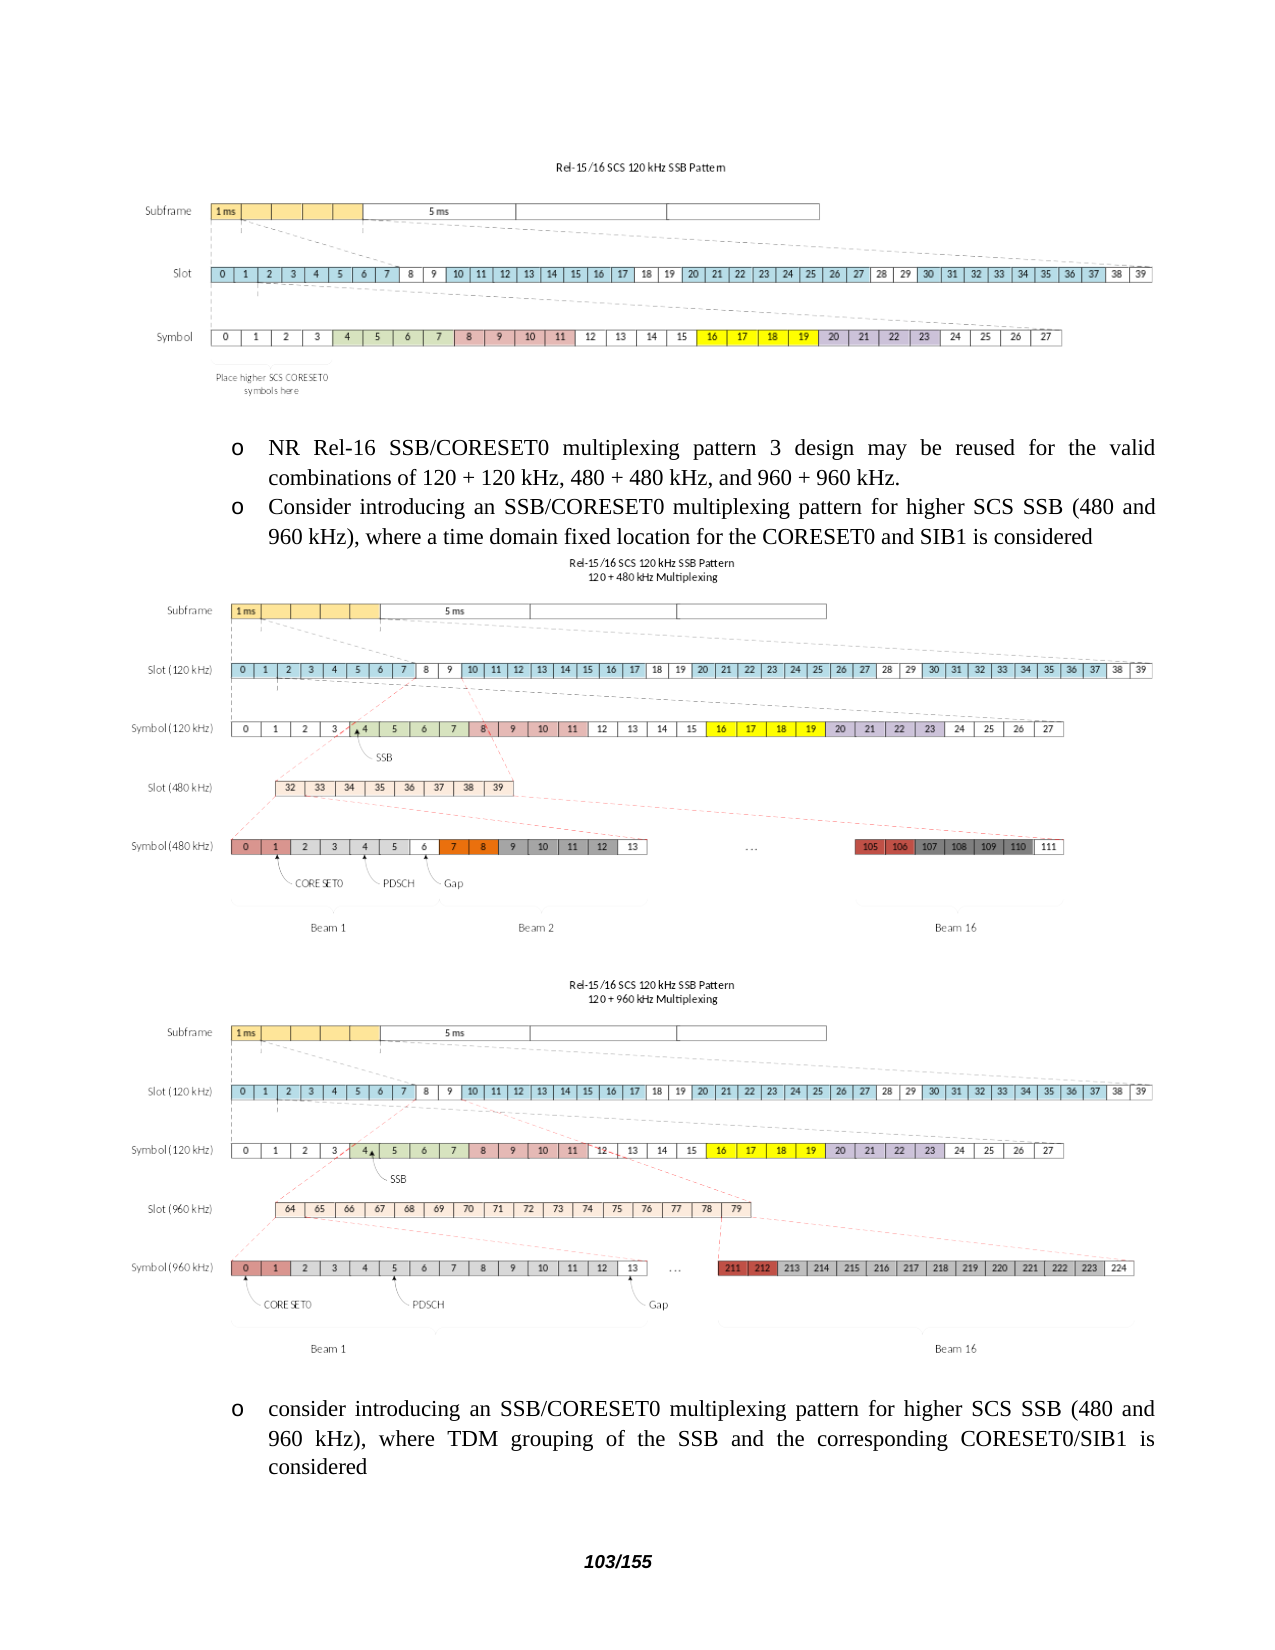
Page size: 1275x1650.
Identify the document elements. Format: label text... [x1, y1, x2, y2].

list consider introducing an SSB/CORESET0 multiplexing pattern for higher SCS SSB (480 and 960 kHz), where TDM grouping of the SSB and the corresponding CORESET0/SIB1 is considered [231, 1394, 1157, 1480]
list NR Rel-16 SSB/CORESET0 multiplexing pattern 3 design may be reused for the valid combinations of 120 + 120 kHz, 480 + 480 kHz, and 960 + 960 kHz. [231, 434, 1157, 491]
list Consider introducing an SSB/CORESET0 multiplexing pattern for higher SCS SSB (480 and 960 kHz), where a time domain fixed location for the CORESET0 and SIB1 is considered [231, 493, 1157, 549]
